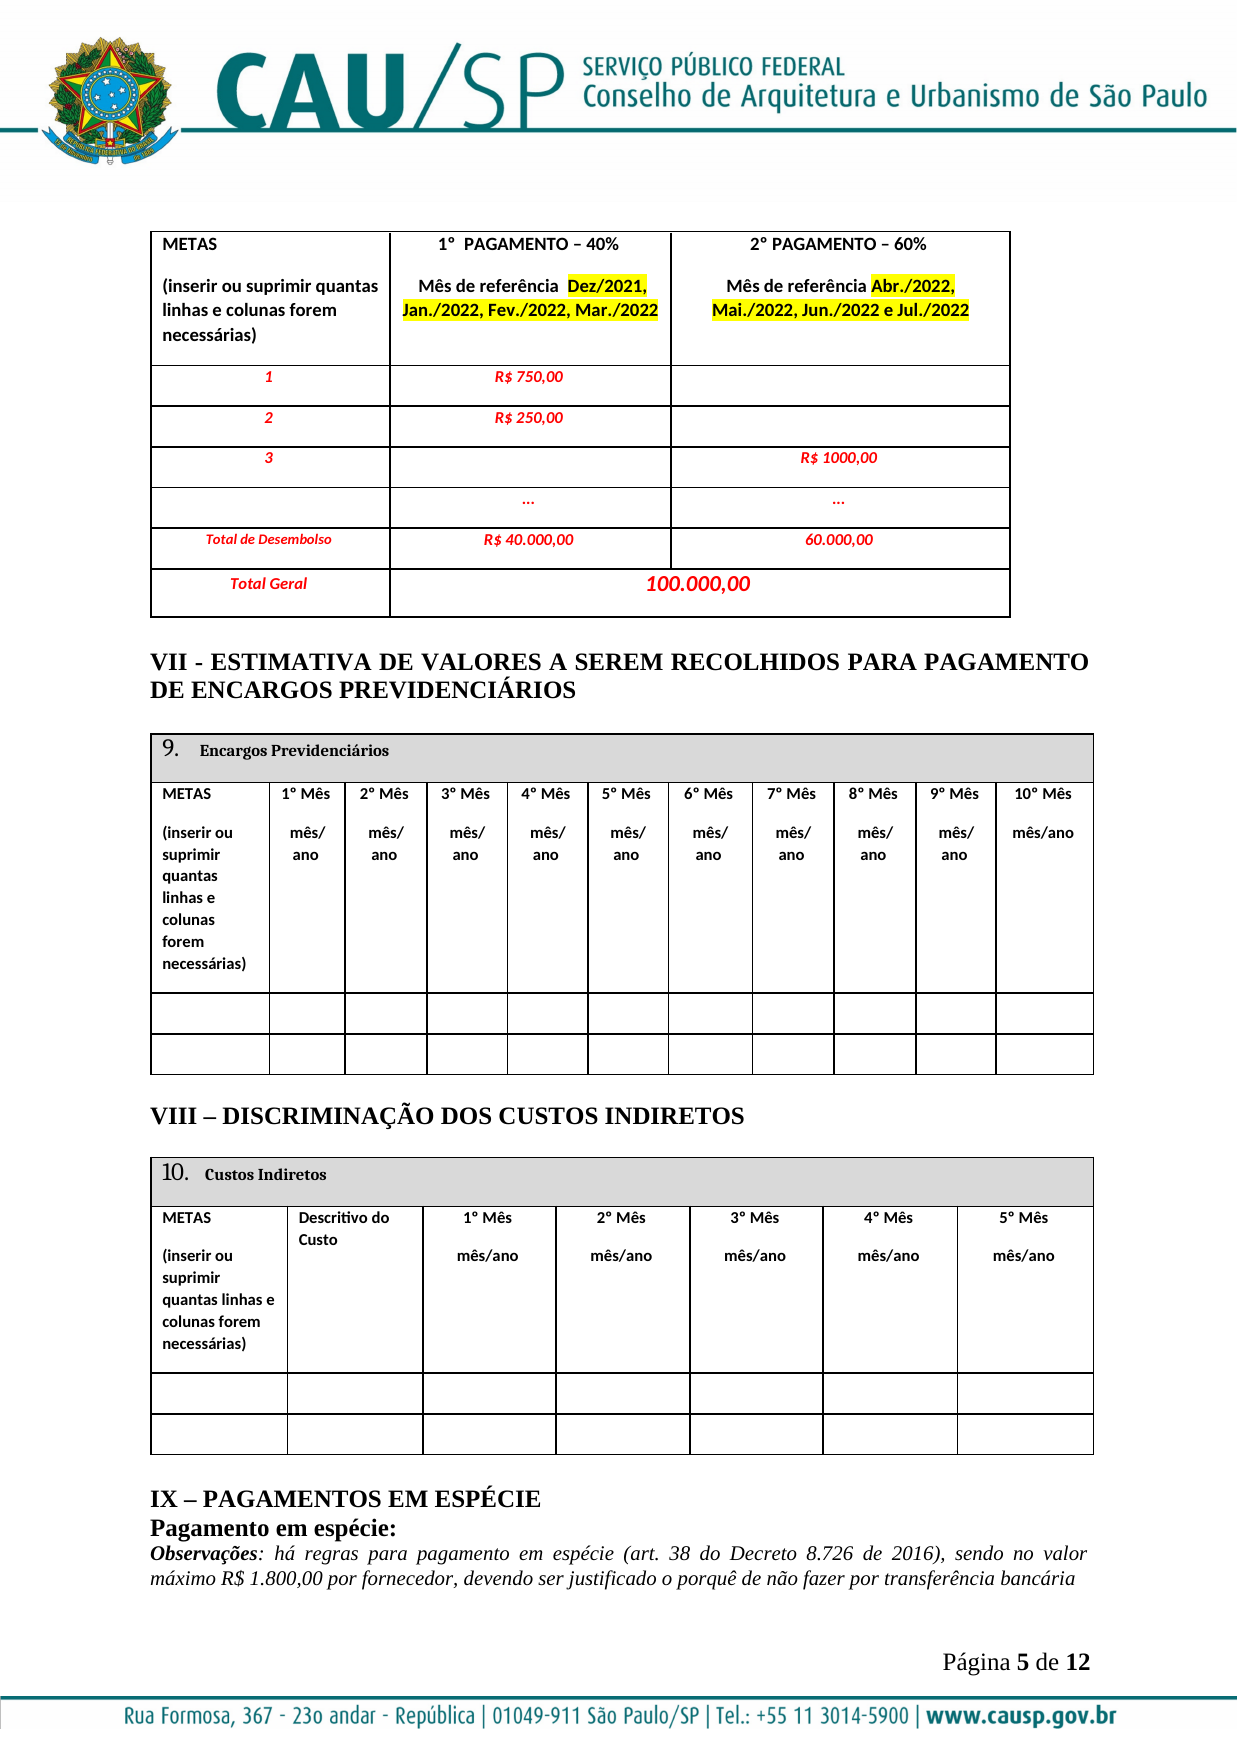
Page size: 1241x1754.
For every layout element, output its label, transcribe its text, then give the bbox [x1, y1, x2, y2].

table_cell [288, 1374, 422, 1413]
table_cell [917, 994, 995, 1033]
table_cell [508, 994, 587, 1033]
table_cell 7º Mês mês/ano [753, 783, 833, 992]
table_cell [270, 994, 344, 1033]
table_cell R$ 40.000,00 [391, 529, 670, 568]
table_cell [152, 488, 389, 527]
table_cell 6º Mês mês/ano [669, 783, 752, 992]
table_cell 3 [152, 448, 389, 487]
table_cell 1º Mês mês/ano [270, 783, 344, 992]
table_cell 60.000,00 [672, 529, 1009, 568]
picture [0, 0, 1237, 202]
table_cell [997, 1035, 1093, 1073]
text IX – PAGAMENTOS EM ESPÉCIE [150, 1484, 1090, 1513]
table_cell METAS (inserir ou suprimir quantas linhas e colunas forem necessárias) [152, 783, 269, 992]
table_cell [152, 1374, 287, 1413]
table_cell 2 [152, 407, 389, 446]
table_cell 4º Mês mês/ano [508, 783, 587, 992]
table_cell [835, 994, 915, 1033]
table_cell ... [672, 488, 1009, 527]
table_cell 9º Mês mês/ano [917, 783, 995, 992]
table_cell [824, 1415, 957, 1453]
table_cell R$ 750,00 [391, 366, 670, 405]
table_cell [669, 1035, 752, 1073]
table_cell [589, 994, 668, 1033]
table_cell 8º Mês mês/ano [835, 783, 915, 992]
table_header Custos Indiretos [152, 1158, 1093, 1206]
table_cell [557, 1374, 689, 1413]
table_cell [428, 994, 507, 1033]
table_cell [958, 1415, 1093, 1453]
table_cell Descritivo do Custo [288, 1207, 422, 1372]
table_cell [753, 994, 833, 1033]
table_cell R$ 1000,00 [672, 448, 1009, 487]
table_cell 5º Mês mês/ano [958, 1207, 1093, 1372]
table_cell 5º Mês mês/ano [589, 783, 668, 992]
table_cell [270, 1035, 344, 1073]
table_cell [424, 1374, 555, 1413]
table_cell 3º Mês mês/ano [691, 1207, 822, 1372]
table_cell [152, 1035, 269, 1073]
table_cell [691, 1415, 822, 1453]
table_cell [589, 1035, 668, 1073]
table_cell [557, 1415, 689, 1453]
table_header 1º PAGAMENTO – 40% Mês de referência Dez/2021, Jan./2022, Fev./2022, Mar./2022 [391, 232, 671, 365]
text VIII – DISCRIMINAÇÃO DOS CUSTOS INDIRETOS [150, 1101, 1090, 1130]
table_cell [997, 994, 1093, 1033]
table_cell [917, 1035, 995, 1073]
table_cell [346, 1035, 426, 1073]
table_cell [346, 994, 426, 1033]
table_cell [691, 1374, 822, 1413]
text Observações: há regras para pagamento em espécie (art. 38 do Decreto 8.726 de 2016), sendo no valor máximo R$ 1.800,00 por fornecedor, devendo ser justificado o porquê de não fazer por transferência bancária [150, 1541, 1090, 1589]
table_cell [424, 1415, 555, 1453]
table_cell [428, 1035, 507, 1073]
table_cell 10º Mês mês/ano [997, 783, 1093, 992]
text Pagamento em espécie: [150, 1513, 1090, 1541]
table_cell Total de Desembolso [152, 529, 389, 568]
text VII - ESTIMATIVA DE VALORES A SEREM RECOLHIDOS PARA PAGAMENTO DE ENCARGOS PREVIDENCIÁRIOS [150, 647, 1090, 704]
table_cell [391, 448, 670, 487]
table_cell [152, 994, 269, 1033]
table_cell [669, 994, 752, 1033]
table_cell [152, 1415, 287, 1453]
picture [0, 1696, 1237, 1729]
table_cell [288, 1415, 422, 1453]
table_cell ... [391, 488, 670, 527]
table_cell [824, 1374, 957, 1413]
table_cell 4º Mês mês/ano [824, 1207, 957, 1372]
table_header 2º PAGAMENTO – 60% Mês de referência Abr./2022, Mai./2022, Jun./2022 e Jul./2022 [672, 232, 1009, 365]
table_cell 3º Mês mês/ano [428, 783, 507, 992]
table_header METAS (inserir ou suprimir quantas linhas e colunas forem necessárias) [152, 232, 390, 365]
table_cell 1 [152, 366, 389, 405]
table_cell [835, 1035, 915, 1073]
table_cell [508, 1035, 587, 1073]
table_cell METAS (inserir ou suprimir quantas linhas e colunas forem necessárias) [152, 1207, 287, 1372]
table_cell 2º Mês mês/ano [557, 1207, 689, 1372]
table_cell [753, 1035, 833, 1073]
table_header Encargos Previdenciários [152, 735, 1093, 782]
table_cell 2º Mês mês/ano [346, 783, 426, 992]
table_cell Total Geral [152, 570, 389, 616]
table_cell [958, 1374, 1093, 1413]
table_cell R$ 250,00 [391, 407, 670, 446]
table_cell 100.000,00 [391, 570, 1009, 616]
table_cell [672, 407, 1009, 446]
table_cell 1º Mês mês/ano [424, 1207, 555, 1372]
table_cell [672, 366, 1009, 405]
